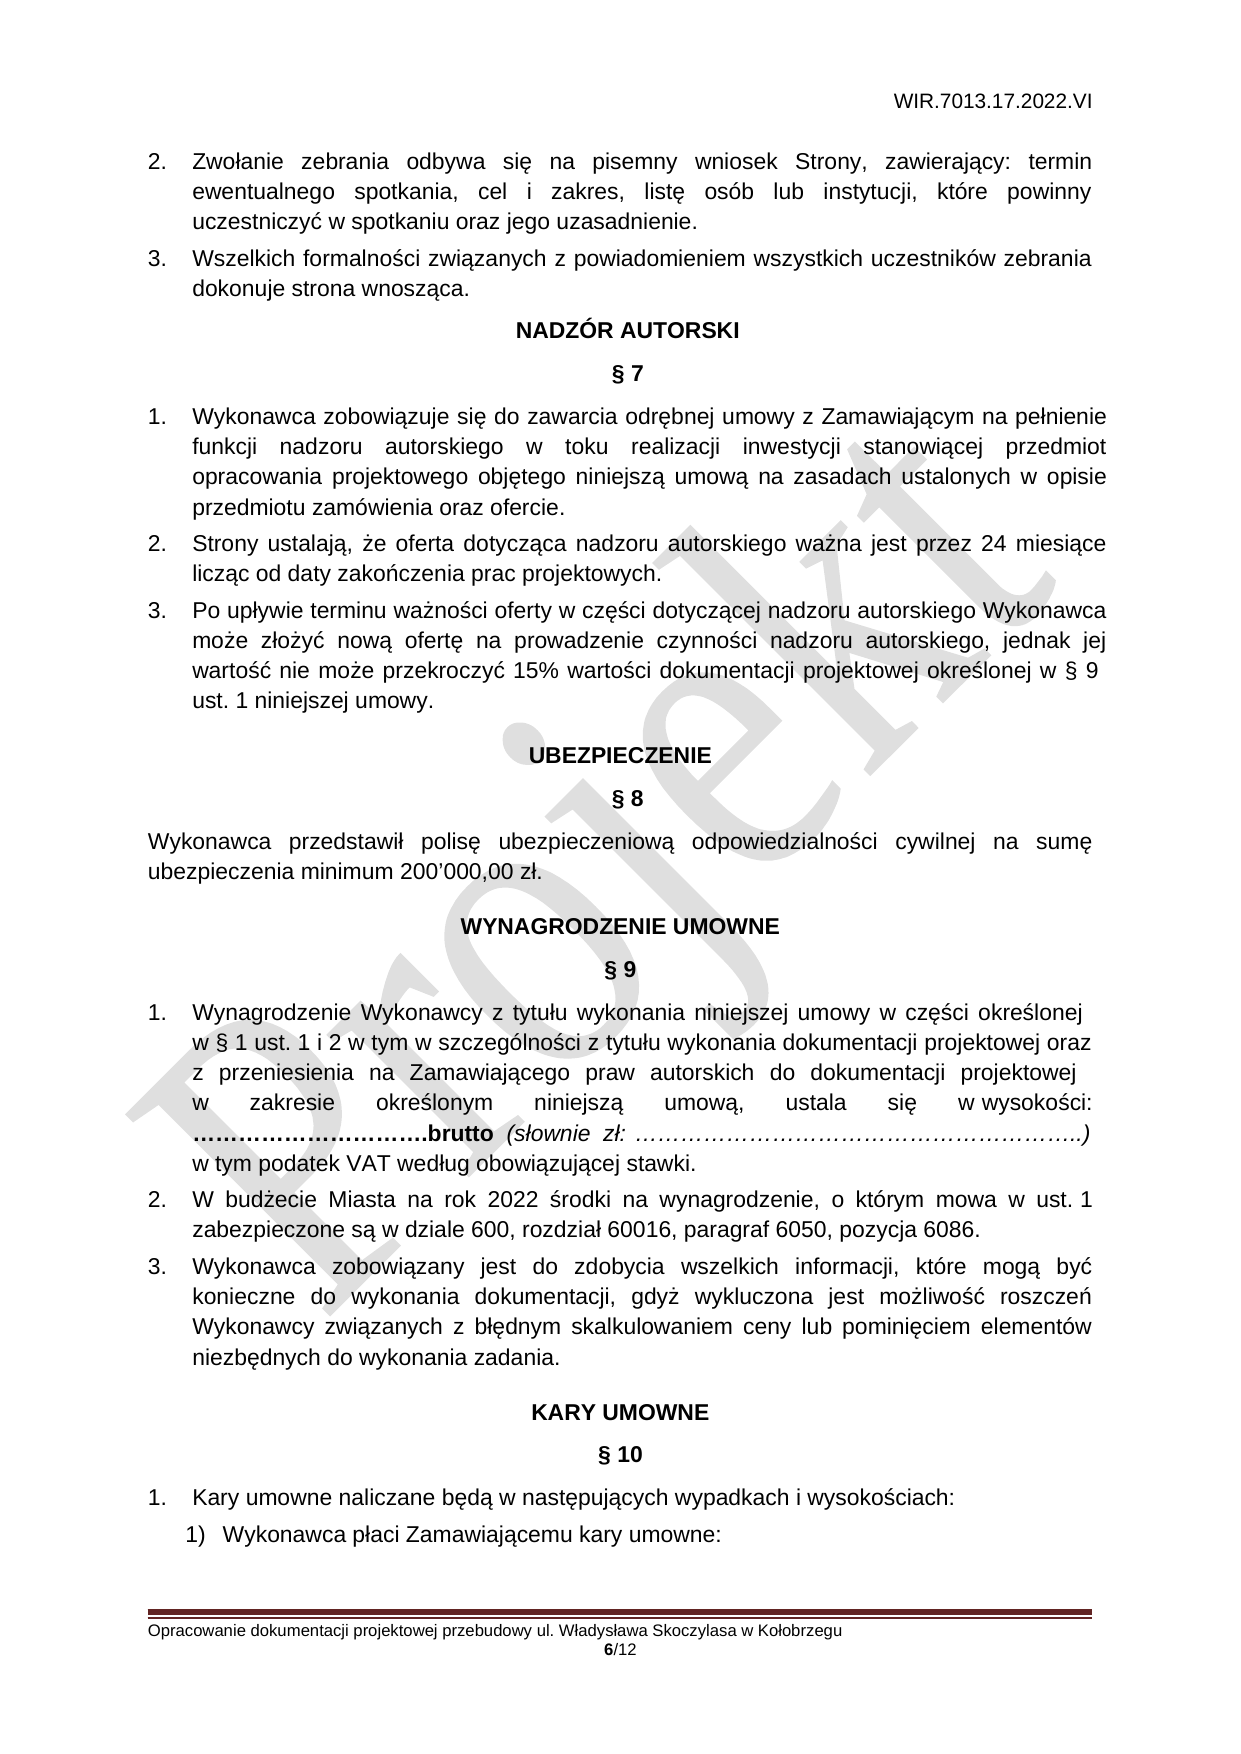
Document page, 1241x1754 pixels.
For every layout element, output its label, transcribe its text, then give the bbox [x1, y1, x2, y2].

list Wynagrodzenie Wykonawcy z tytułu wykonania niniejszej umowy w części określonej w § 1 ust. 1 i 2 w tym w szczególności z tytułu wykonania dokumentacji projektowej oraz z przeniesienia na Zamawiającego praw autorskich do dokumentacji projektowej w zakresie określonym niniejszą umową, ustala się w wysokości: ………………………….brutto (słownie zł: …………………………………………………..) w tym podatek VAT według obowiązującej stawki. [148, 999, 1092, 1176]
text Wykonawca przedstawił polisę ubezpieczeniową odpowiedzialności cywilnej na sumę ubezpieczenia minimum 200’000,00 zł. [148, 828, 1092, 884]
list Wykonawca płaci Zamawiającemu kary umowne: [185, 1521, 1092, 1547]
text KARY UMOWNE [148, 1399, 1092, 1425]
list Wszelkich formalności związanych z powiadomieniem wszystkich uczestników zebrania dokonuje strona wnosząca. [148, 244, 1092, 301]
list Wykonawca zobowiązuje się do zawarcia odrębnej umowy z Zamawiającym na pełnienie funkcji nadzoru autorskiego w toku realizacji inwestycji stanowiącej przedmiot opracowania projektowego objętego niniejszą umową na zasadach ustalonych w opisie przedmiotu zamówienia oraz ofercie. [148, 403, 1107, 520]
text § 7 [148, 360, 1107, 387]
list Kary umowne naliczane będą w następujących wypadkach i wysokościach: [148, 1484, 1092, 1511]
list Strony ustalają, że oferta dotycząca nadzoru autorskiego ważna jest przez 24 miesiące licząc od daty zakończenia prac projektowych. [148, 530, 1107, 587]
text WYNAGRODZENIE UMOWNE [148, 913, 1092, 940]
text UBEZPIECZENIE [148, 742, 1092, 769]
text § 10 [148, 1441, 1092, 1468]
list Po upływie terminu ważności oferty w części dotyczącej nadzoru autorskiego Wykonawca może złożyć nową ofertę na prowadzenie czynności nadzoru autorskiego, jednak jej wartość nie może przekroczyć 15% wartości dokumentacji projektowej określonej w § 9 ust. 1 niniejszej umowy. [148, 597, 1107, 714]
text NADZÓR AUTORSKI [148, 317, 1107, 344]
text § 8 [148, 785, 1107, 812]
list Wykonawca zobowiązany jest do zdobycia wszelkich informacji, które mogą być konieczne do wykonania dokumentacji, gdyż wykluczona jest możliwość roszczeń Wykonawcy związanych z błędnym skalkulowaniem ceny lub pominięciem elementów niezbędnych do wykonania zadania. [148, 1253, 1092, 1370]
list W budżecie Miasta na rok 2022 środki na wynagrodzenie, o którym mowa w ust. 1 zabezpieczone są w dziale 600, rozdział 60016, paragraf 6050, pozycja 6086. [148, 1186, 1092, 1243]
list Zwołanie zebrania odbywa się na pisemny wniosek Strony, zawierający: termin ewentualnego spotkania, cel i zakres, listę osób lub instytucji, które powinny uczestniczyć w spotkaniu oraz jego uzasadnienie. [148, 148, 1092, 234]
text § 9 [148, 956, 1092, 982]
